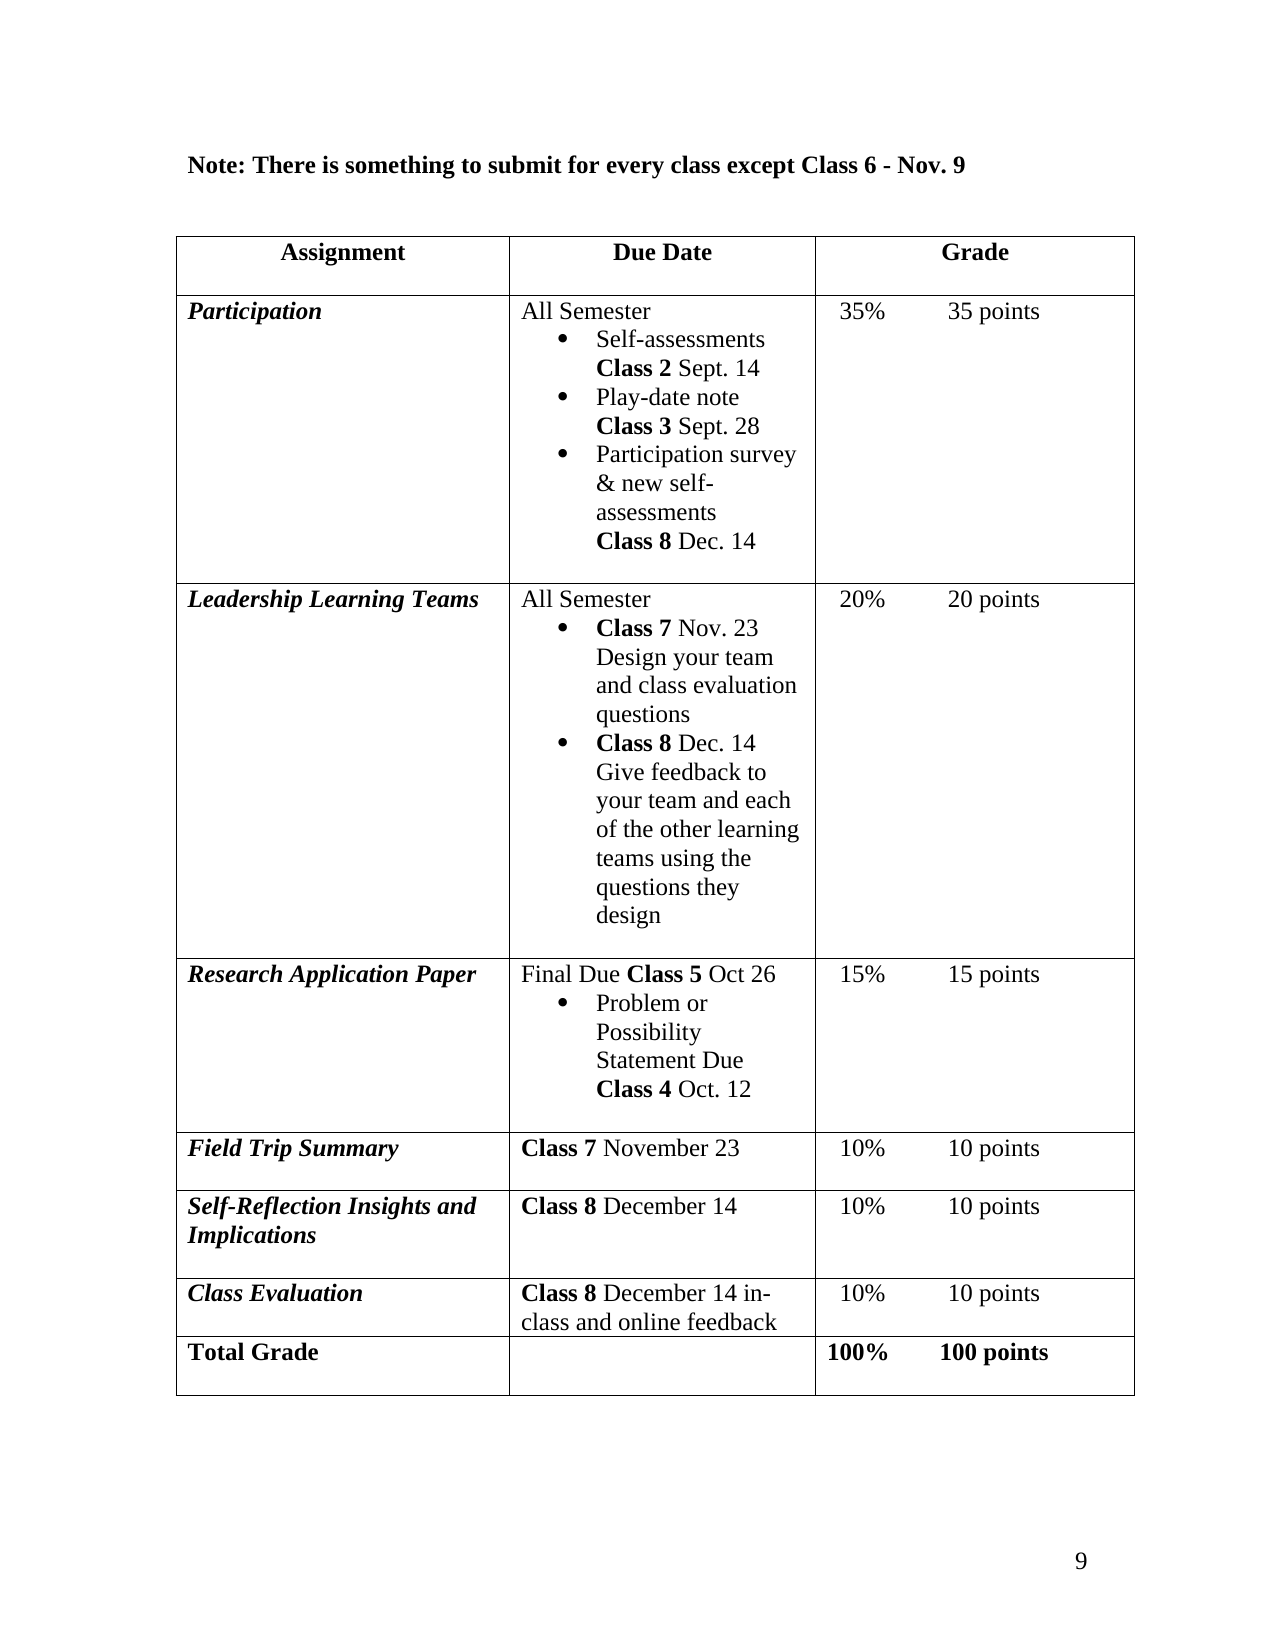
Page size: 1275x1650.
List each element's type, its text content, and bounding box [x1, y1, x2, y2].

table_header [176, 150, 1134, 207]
table_header Due Date [510, 237, 815, 295]
table_cell 15% 15 points [816, 959, 1134, 1132]
table_cell Participation [177, 296, 509, 583]
table_cell 35% 35 points [816, 296, 1134, 583]
table_cell 10% 10 points [816, 1279, 1134, 1336]
table_cell Research Application Paper [177, 959, 509, 1132]
table_cell Total Grade [177, 1337, 509, 1394]
table_cell Class Evaluation [177, 1279, 509, 1336]
table_cell Class 7 November 23 [510, 1133, 815, 1190]
table_cell 10% 10 points [816, 1191, 1134, 1277]
table_cell Field Trip Summary [177, 1133, 509, 1190]
table_cell Final Due Class 5 Oct 26 Problem or Possibility Statement Due Class 4 Oct. 12 [510, 959, 815, 1132]
table_cell 100% 100 points [816, 1337, 1134, 1394]
table_cell Self-Reflection Insights and Implications [177, 1191, 509, 1277]
table_cell Class 8 December 14 in-class and online feedback [510, 1279, 815, 1336]
table_cell All Semester Self-assessments Class 2 Sept. 14 Play-date note Class 3 Sept. 28 Participation survey & new self-assessments Class 8 Dec. 14 [510, 296, 815, 583]
table_cell 10% 10 points [816, 1133, 1134, 1190]
table_cell 20% 20 points [816, 584, 1134, 958]
table_cell Leadership Learning Teams [177, 584, 509, 958]
table_cell [510, 1337, 815, 1394]
table_cell Class 8 December 14 [510, 1191, 815, 1277]
table_header Grade [816, 237, 1134, 295]
table_header Assignment [177, 237, 509, 295]
table_cell All Semester Class 7 Nov. 23 Design your team and class evaluation questions Class 8 Dec. 14 Give feedback to your team and each of the other learning teams using the questions they design [510, 584, 815, 958]
